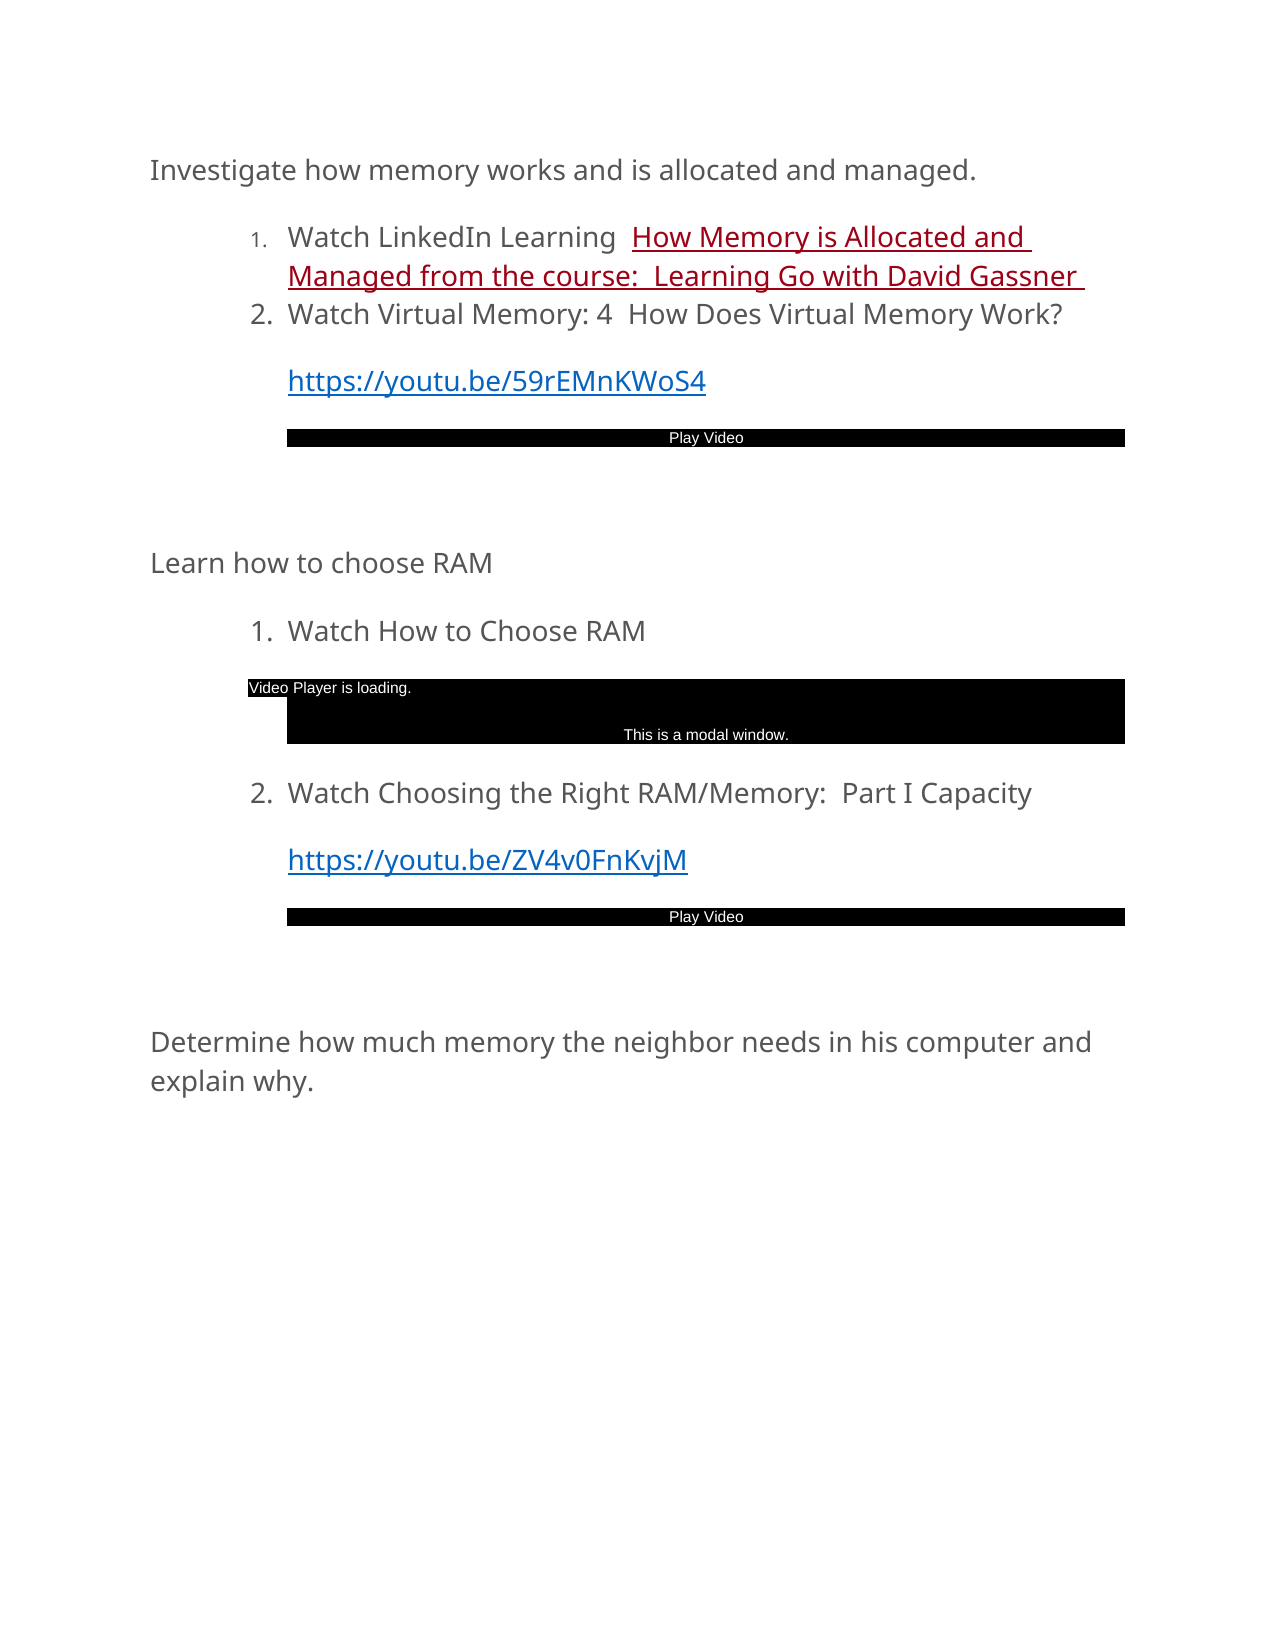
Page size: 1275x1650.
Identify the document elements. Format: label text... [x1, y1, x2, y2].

list Watch LinkedIn Learning How Memory is Allocated and Managed from the course: Learning Go with David Gassner [250, 217, 1125, 294]
text Determine how much memory the neighbor needs in his computer and explain why. [150, 1022, 1125, 1099]
list Watch Choosing the Right RAM/Memory: Part I Capacity [250, 773, 1125, 811]
text Investigate how memory works and is allocated and managed. [150, 150, 1125, 188]
text Learn how to choose RAM [150, 544, 1125, 582]
text Play Video [287, 429, 1125, 447]
text Video Player is loading. [248, 679, 1125, 697]
text This is a modal window. [287, 726, 1125, 744]
text Play Video [287, 908, 1125, 926]
text https://youtu.be/59rEMnKWoS4 [287, 362, 1125, 400]
list Watch How to Choose RAM [250, 611, 1125, 649]
text https://youtu.be/ZV4v0FnKvjM [287, 841, 1125, 879]
list Watch Virtual Memory: 4 How Does Virtual Memory Work? [250, 294, 1125, 332]
